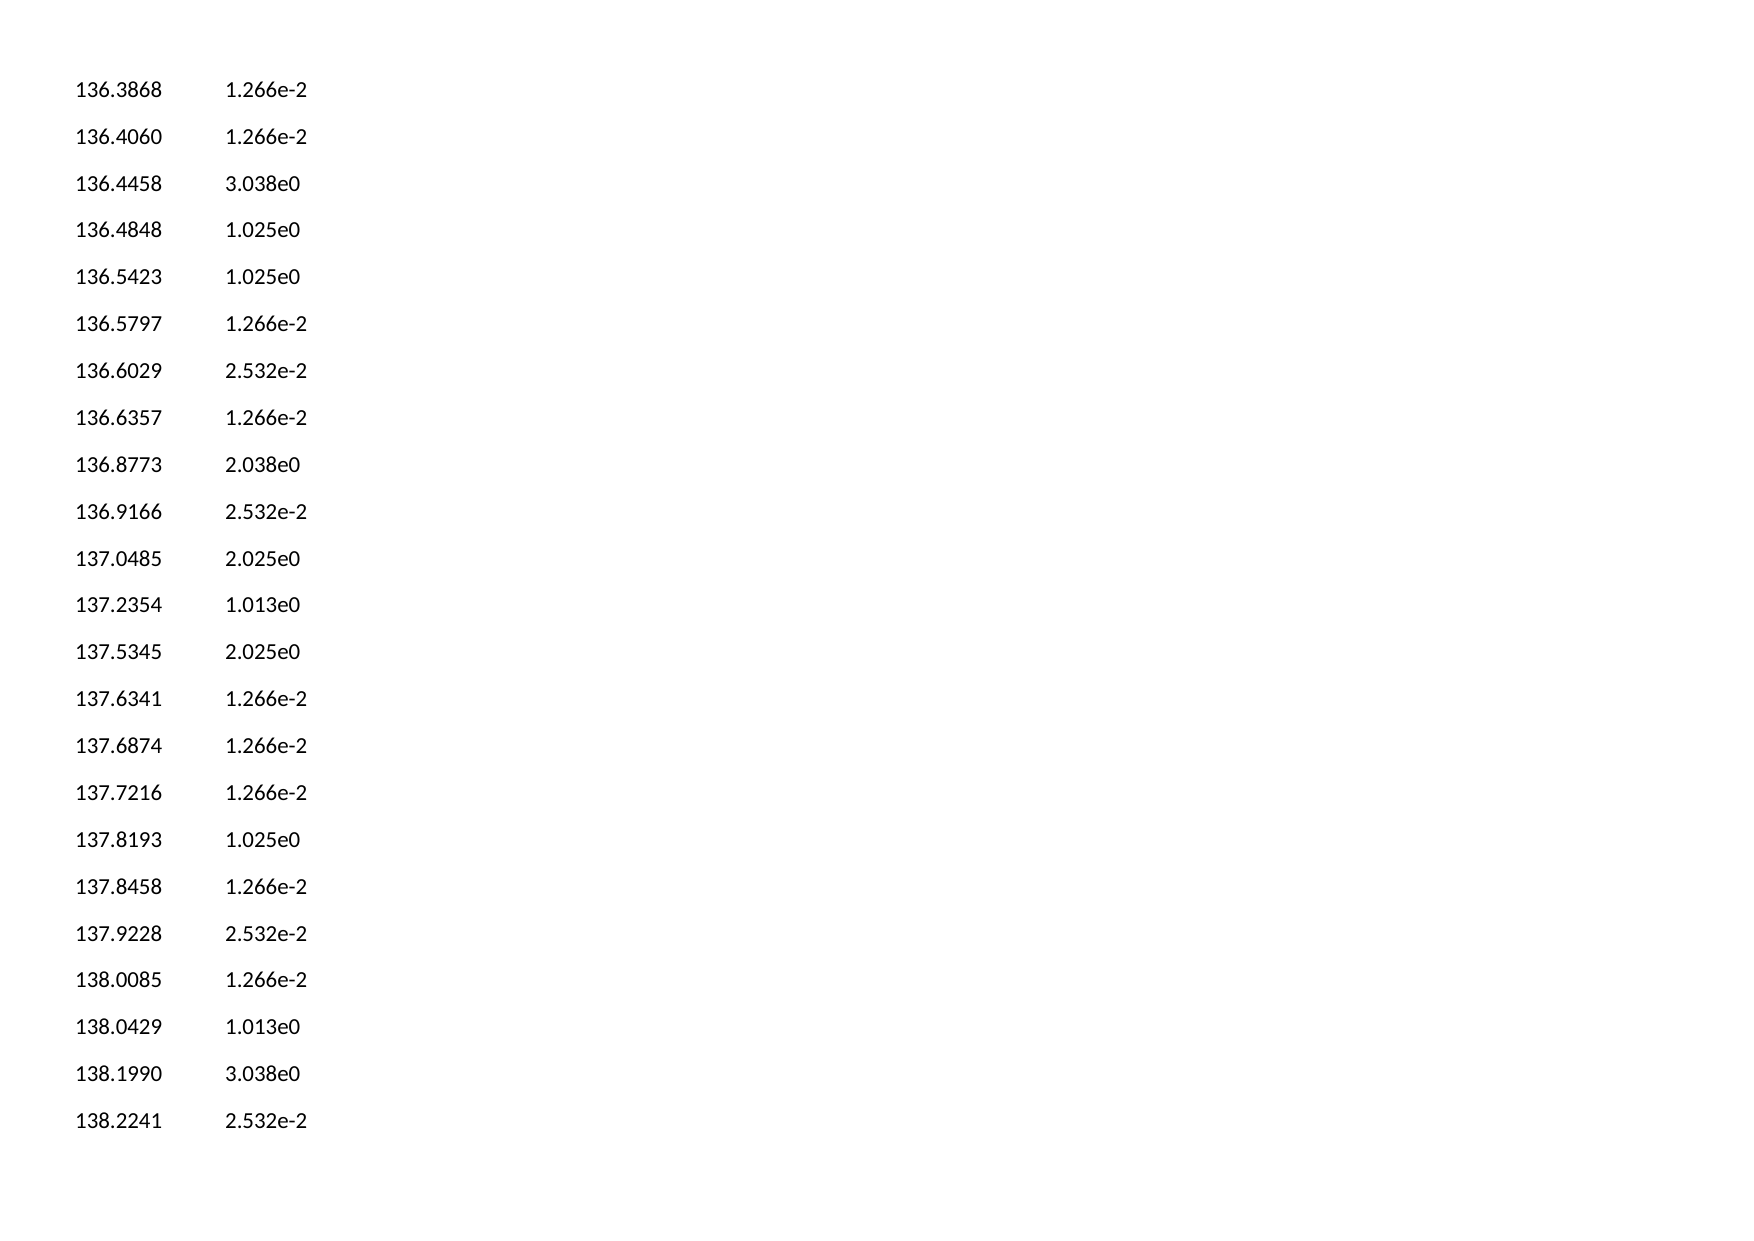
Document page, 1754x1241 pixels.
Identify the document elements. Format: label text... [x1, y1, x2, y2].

text 137.7216 1.266e-2 [75, 778, 1679, 806]
text 137.6341 1.266e-2 [75, 684, 1679, 712]
text 136.3868 1.266e-2 [75, 75, 1679, 103]
text 137.5345 2.025e0 [75, 637, 1679, 666]
text 136.4458 3.038e0 [75, 169, 1679, 197]
text 136.5423 1.025e0 [75, 262, 1679, 291]
text 138.1990 3.038e0 [75, 1059, 1679, 1087]
text 137.8193 1.025e0 [75, 825, 1679, 853]
text 138.0085 1.266e-2 [75, 966, 1679, 994]
text 136.6029 2.532e-2 [75, 356, 1679, 384]
text 137.9228 2.532e-2 [75, 919, 1679, 947]
text 136.4060 1.266e-2 [75, 122, 1679, 150]
text 136.5797 1.266e-2 [75, 309, 1679, 337]
text 136.8773 2.038e0 [75, 450, 1679, 478]
text 138.0429 1.013e0 [75, 1012, 1679, 1041]
text 137.2354 1.013e0 [75, 591, 1679, 619]
text 137.6874 1.266e-2 [75, 731, 1679, 759]
text 138.2241 2.532e-2 [75, 1106, 1679, 1134]
text 136.6357 1.266e-2 [75, 403, 1679, 431]
text 136.4848 1.025e0 [75, 216, 1679, 244]
text 137.0485 2.025e0 [75, 544, 1679, 572]
text 136.9166 2.532e-2 [75, 497, 1679, 525]
text 137.8458 1.266e-2 [75, 872, 1679, 900]
